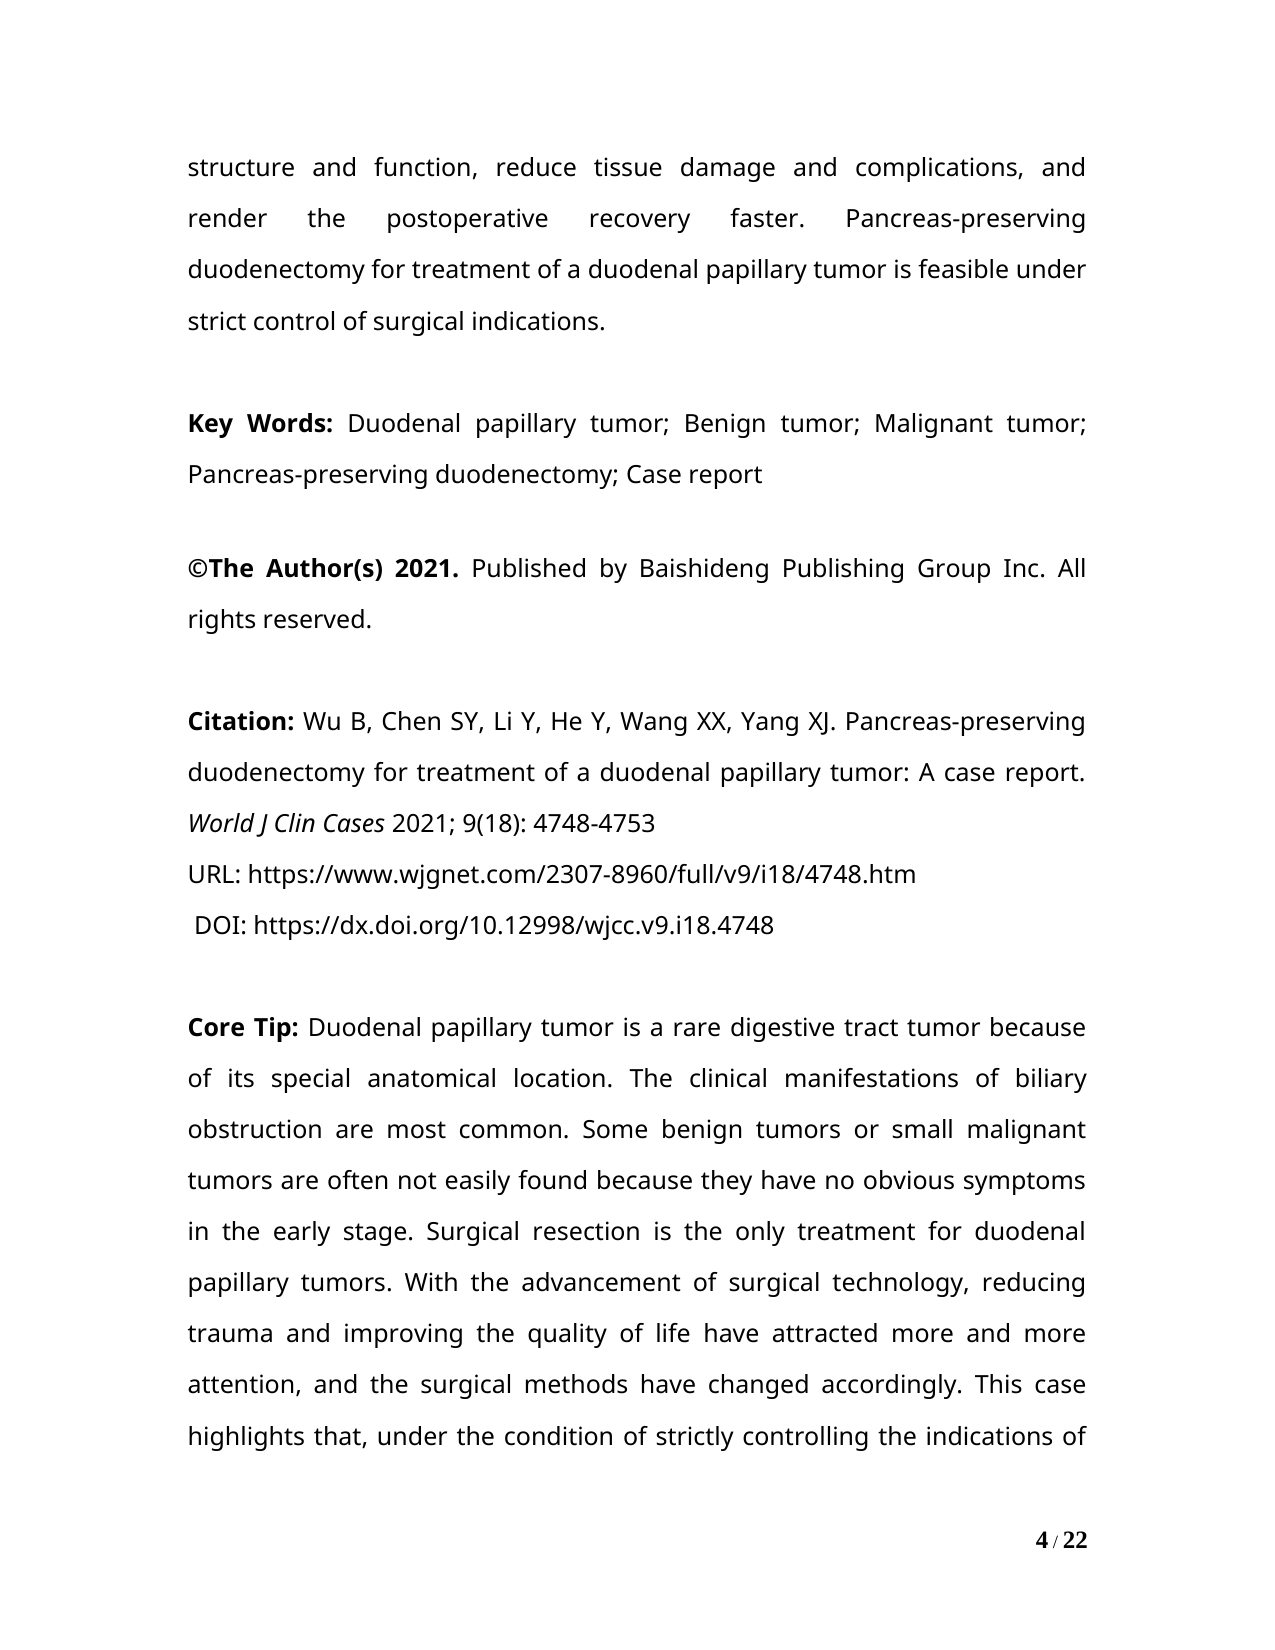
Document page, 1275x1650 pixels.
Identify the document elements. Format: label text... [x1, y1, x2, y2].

text Citation: Wu B, Chen SY, Li Y, He Y, Wang XX, Yang XJ. Pancreas-preserving duodenectomy for treatment of a duodenal papillary tumor: A case report. World J Clin Cases 2021; 9(18): 4748-4753 [187, 703, 1087, 840]
text Key Words: Duodenal papillary tumor; Benign tumor; Malignant tumor; Pancreas-preserving duodenectomy; case report [187, 405, 1087, 490]
text DOI: https://dx.doi.org/10.12998/wjcc.v9.i18.4748 [187, 908, 1087, 942]
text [187, 150, 1087, 337]
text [187, 1010, 1087, 1452]
text URL: https://www.wjgnet.com/2307-8960/full/v9/i18/4748.htm [187, 857, 1087, 891]
text ©The Author(s) 2021. Published by Baishideng Publishing Group Inc. All rights reserved. [187, 550, 1087, 636]
